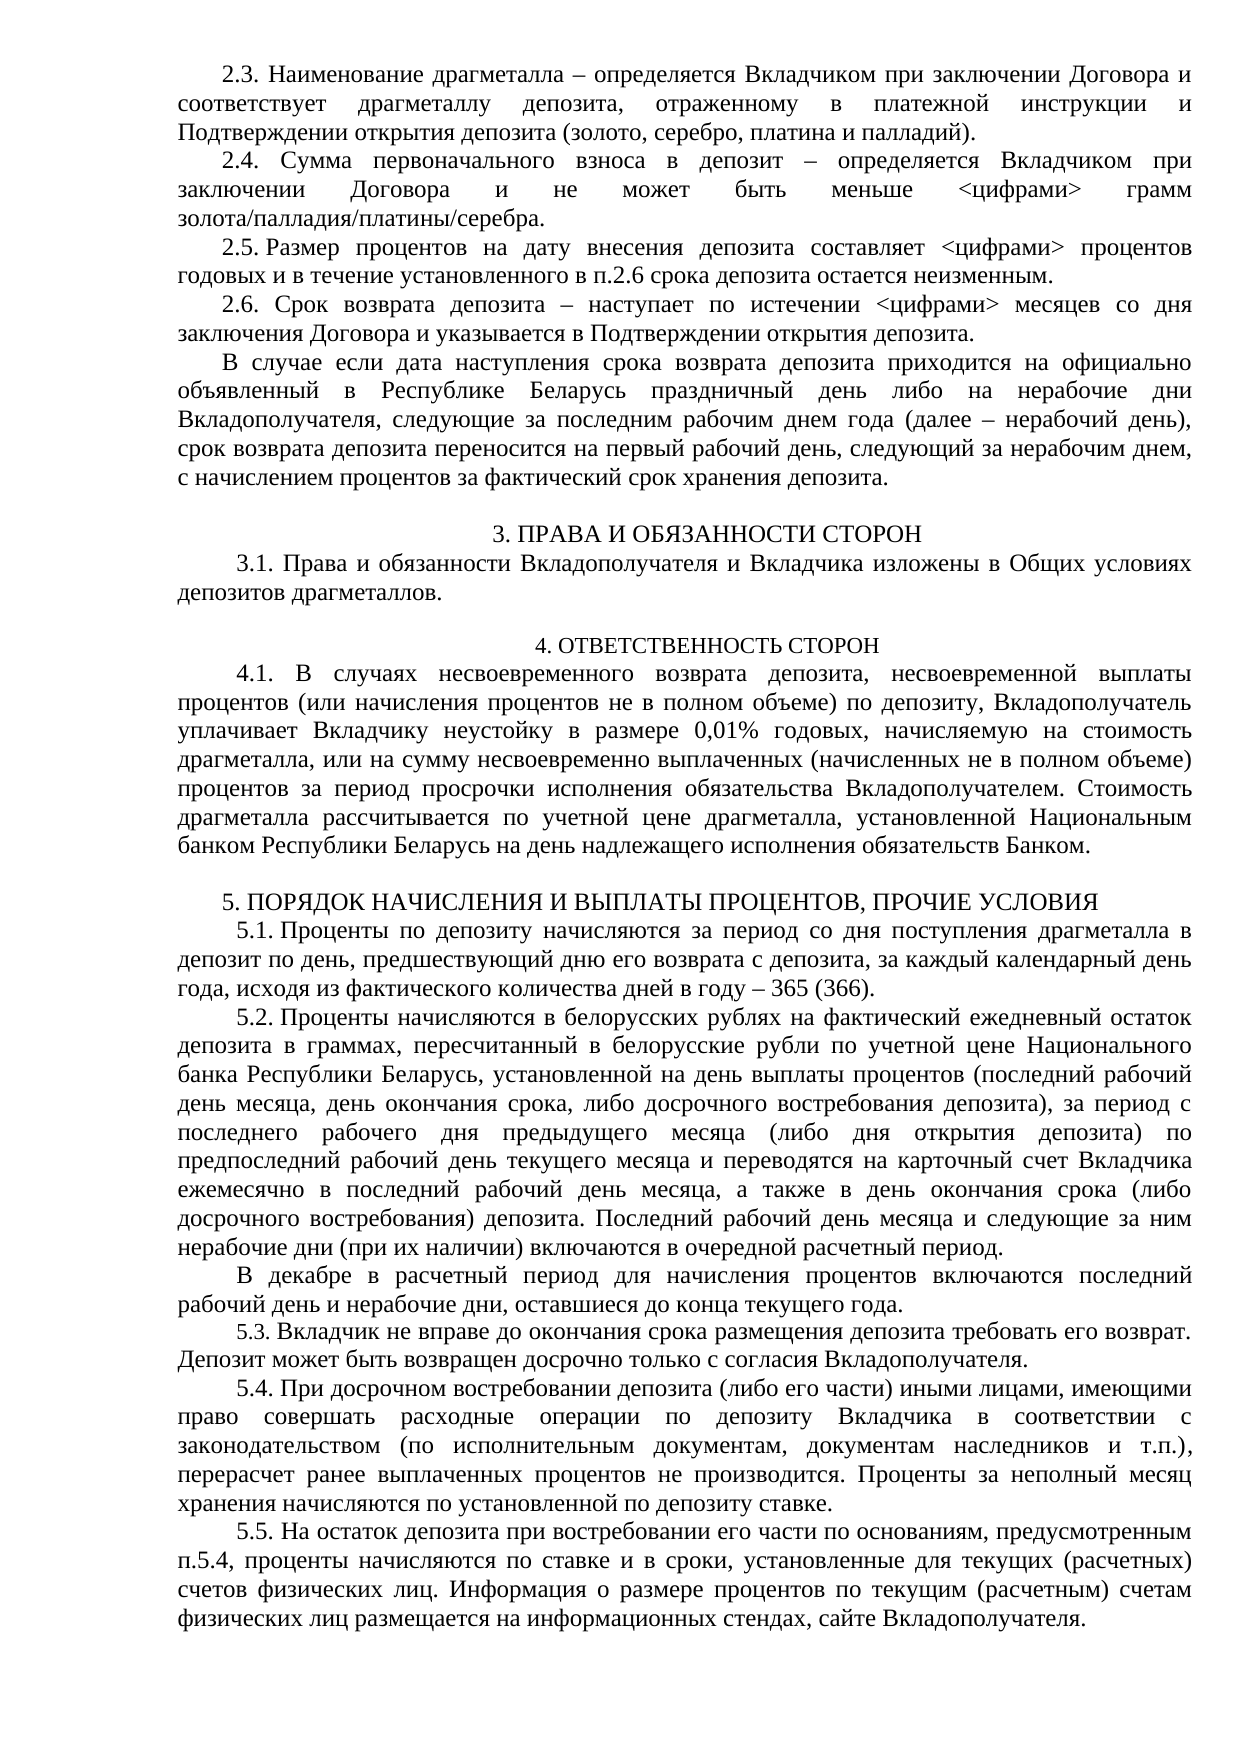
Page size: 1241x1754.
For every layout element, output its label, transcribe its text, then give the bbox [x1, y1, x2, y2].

text 5.3. Вкладчик не вправе до окончания срока размещения депозита требовать его возврат. Депозит может быть возвращен досрочно только с согласия Вкладополучателя. [177, 1318, 1193, 1373]
text 5.5. На остаток депозита при востребовании его части по основаниям, предусмотренным п.5.4, проценты начисляются по ставке и в сроки, установленные для текущих (расчетных) счетов физических лиц. Информация о размере процентов по текущим (расчетным) счетам физических лиц размещается на информационных стендах, сайте Вкладополучателя. [177, 1516, 1193, 1631]
text 2.3. Наименование драгметалла – определяется Вкладчиком при заключении Договора и соответствует драгметаллу депозита, отраженному в платежной инструкции и Подтверждении открытия депозита (золото, серебро, платина и палладий). [177, 59, 1193, 145]
text 5.1. Проценты по депозиту начисляются за период со дня поступления драгметалла в депозит по день, предшествующий дню его возврата с депозита, за каждый календарный день года, исходя из фактического количества дней в году – 365 (366). [177, 915, 1193, 1002]
text 2.4. Сумма первоначального взноса в депозит – определяется Вкладчиком при заключении Договора и не может быть меньше <цифрами> грамм золота/палладия/платины/серебра. [177, 145, 1193, 232]
text 2.6. Срок возврата депозита – наступает по истечении <цифрами> месяцев со дня заключения Договора и указывается в Подтверждении открытия депозита. [177, 289, 1193, 347]
text 5.4. При досрочном востребовании депозита (либо его части) иными лицами, имеющими право совершать расходные операции по депозиту Вкладчика в соответствии с законодательством (по исполнительным документам, документам наследников и т.п.), перерасчет ранее выплаченных процентов не производится. Проценты за неполный месяц хранения начисляются по установленной по депозиту ставке. [177, 1373, 1193, 1516]
text 3. Права и Обязанности Сторон [177, 519, 1193, 548]
text 4. ОТВЕТСТВЕННОСТЬ СТОРОН [177, 632, 1193, 658]
text 2.5. Размер процентов на дату внесения депозита составляет <цифрами> процентов годовых и в течение установленного в п.2.6 срока депозита остается неизменным. [177, 232, 1193, 289]
text 4.1. В случаях несвоевременного возврата депозита, несвоевременной выплаты процентов (или начисления процентов не в полном объеме) по депозиту, Вкладополучатель уплачивает Вкладчику неустойку в размере 0,01% годовых, начисляемую на стоимость драгметалла, или на сумму несвоевременно выплаченных (начисленных не в полном объеме) процентов за период просрочки исполнения обязательства Вкладополучателем. Стоимость драгметалла рассчитывается по учетной цене драгметалла, установленной Национальным банком Республики Беларусь на день надлежащего исполнения обязательств Банком. [177, 658, 1193, 859]
text В декабре в расчетный период для начисления процентов включаются последний рабочий день и нерабочие дни, оставшиеся до конца текущего года. [177, 1260, 1193, 1318]
text 5.2. Проценты начисляются в белорусских рублях на фактический ежедневный остаток депозита в граммах, пересчитанный в белорусские рубли по учетной цене Национального банка Республики Беларусь, установленной на день выплаты процентов (последний рабочий день месяца, день окончания срока, либо досрочного востребования депозита), за период с последнего рабочего дня предыдущего месяца (либо дня открытия депозита) по предпоследний рабочий день текущего месяца и переводятся на карточный счет Вкладчика ежемесячно в последний рабочий день месяца, а также в день окончания срока (либо досрочного востребования) депозита. Последний рабочий день месяца и следующие за ним нерабочие дни (при их наличии) включаются в очередной расчетный период. [177, 1002, 1193, 1260]
text В случае если дата наступления срока возврата депозита приходится на официально объявленный в Республике Беларусь праздничный день либо на нерабочие дни Вкладополучателя, следующие за последним рабочим днем года (далее – нерабочий день), срок возврата депозита переносится на первый рабочий день, следующий за нерабочим днем, с начислением процентов за фактический срок хранения депозита. [177, 347, 1193, 490]
text 5. Порядок начисления и выплаты процентов, прочие условия [177, 888, 1193, 915]
text 3.1. Права и обязанности Вкладополучателя и Вкладчика изложены в Общих условиях депозитов драгметаллов. [177, 548, 1193, 605]
